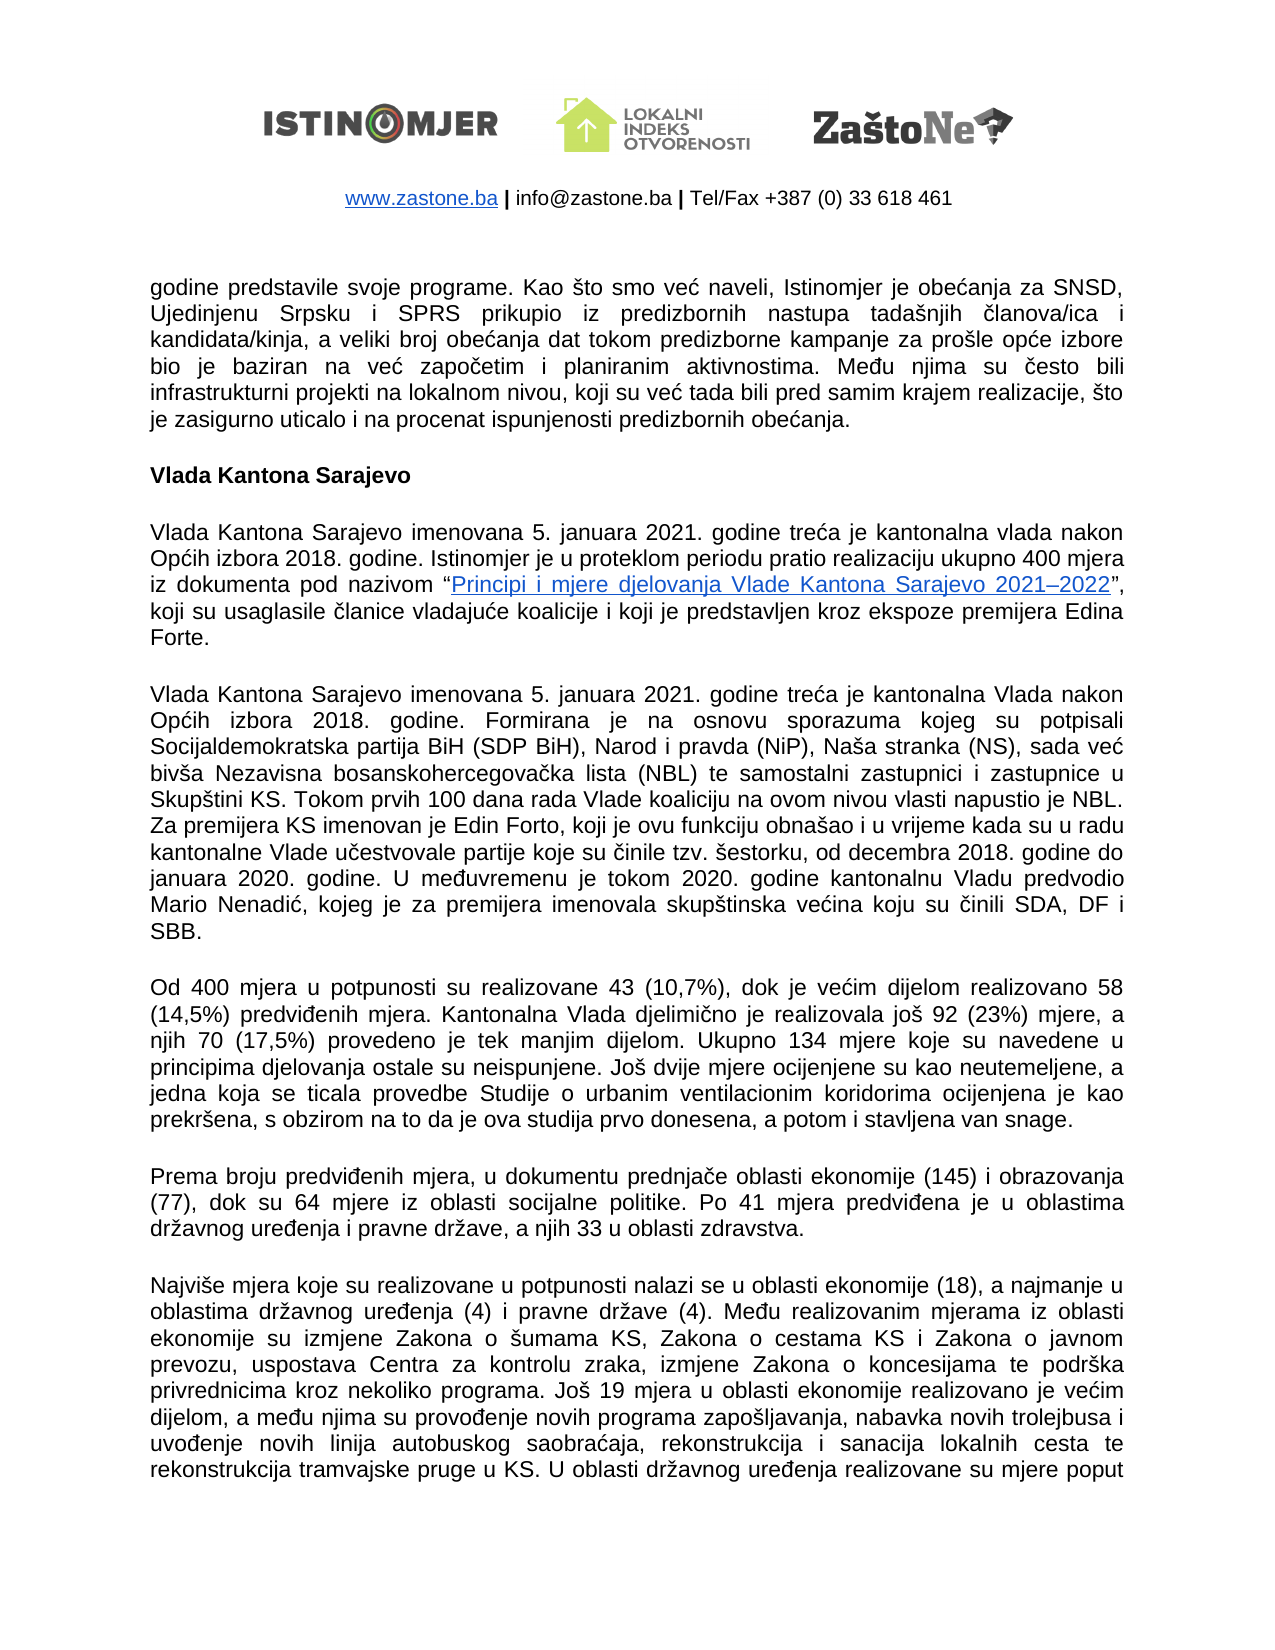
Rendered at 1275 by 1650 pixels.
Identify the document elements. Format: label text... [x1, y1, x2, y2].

text Od 400 mjera u potpunosti su realizovane 43 (10,7%), dok je većim dijelom realizovano 58 (14,5%) predviđenih mjera. Kantonalna Vlada djelimično je realizovala još 92 (23%) mjere, a njih 70 (17,5%) provedeno je tek manjim dijelom. Ukupno 134 mjere koje su navedene u principima djelovanja ostale su neispunjene. Još dvije mjere ocijenjene su kao neutemeljene, a jedna koja se ticala provedbe Studije o urbanim ventilacionim koridorima ocijenjena je kao prekršena, s obzirom na to da je ova studija prvo donesena, a potom i stavljena van snage. [150, 974, 1125, 1132]
text Vlada Kantona Sarajevo imenovana 5. januara 2021. godine treća je kantonalna Vlada nakon Općih izbora 2018. godine. Formirana je na osnovu sporazuma kojeg su potpisali Socijaldemokratska partija BiH (SDP BiH), Narod i pravda (NiP), Naša stranka (NS), sada već bivša Nezavisna bosanskohercegovačka lista (NBL) te samostalni zastupnici i zastupnice u Skupštini KS. Tokom prvih 100 dana rada Vlade koaliciju na ovom nivou vlasti napustio je NBL. Za premijera KS imenovan je Edin Forto, koji je ovu funkciju obnašao i u vrijeme kada su u radu kantonalne Vlade učestvovale partije koje su činile tzv. šestorku, od decembra 2018. godine do januara 2020. godine. U međuvremenu je tokom 2020. godine kantonalnu Vladu predvodio Mario Nenadić, kojeg je za premijera imenovala skupštinska većina koju su činili SDA, DF i SBB. [150, 681, 1125, 944]
picture [807, 99, 1019, 155]
text Prema broju predviđenih mjera, u dokumentu prednjače oblasti ekonomije (145) i obrazovanja (77), dok su 64 mjere iz oblasti socijalne politike. Po 41 mjera predviđena je u oblastima državnog uređenja i pravne države, a njih 33 u oblasti zdravstva. [150, 1163, 1125, 1242]
picture [523, 75, 769, 155]
text Vlada Kantona Sarajevo [150, 462, 1125, 488]
text Vlada Kantona Sarajevo imenovana 5. januara 2021. godine treća je kantonalna vlada nakon Općih izbora 2018. godine. Istinomjer je u proteklom periodu pratio realizaciju ukupno 400 mjera iz dokumenta pod nazivom “Principi i mjere djelovanja Vlade Kantona Sarajevo 2021–2022”, koji su usaglasile članice vladajuće koalicije i koji je predstavljen kroz ekspoze premijera Edina Forte. [150, 519, 1125, 650]
picture [256, 92, 504, 155]
